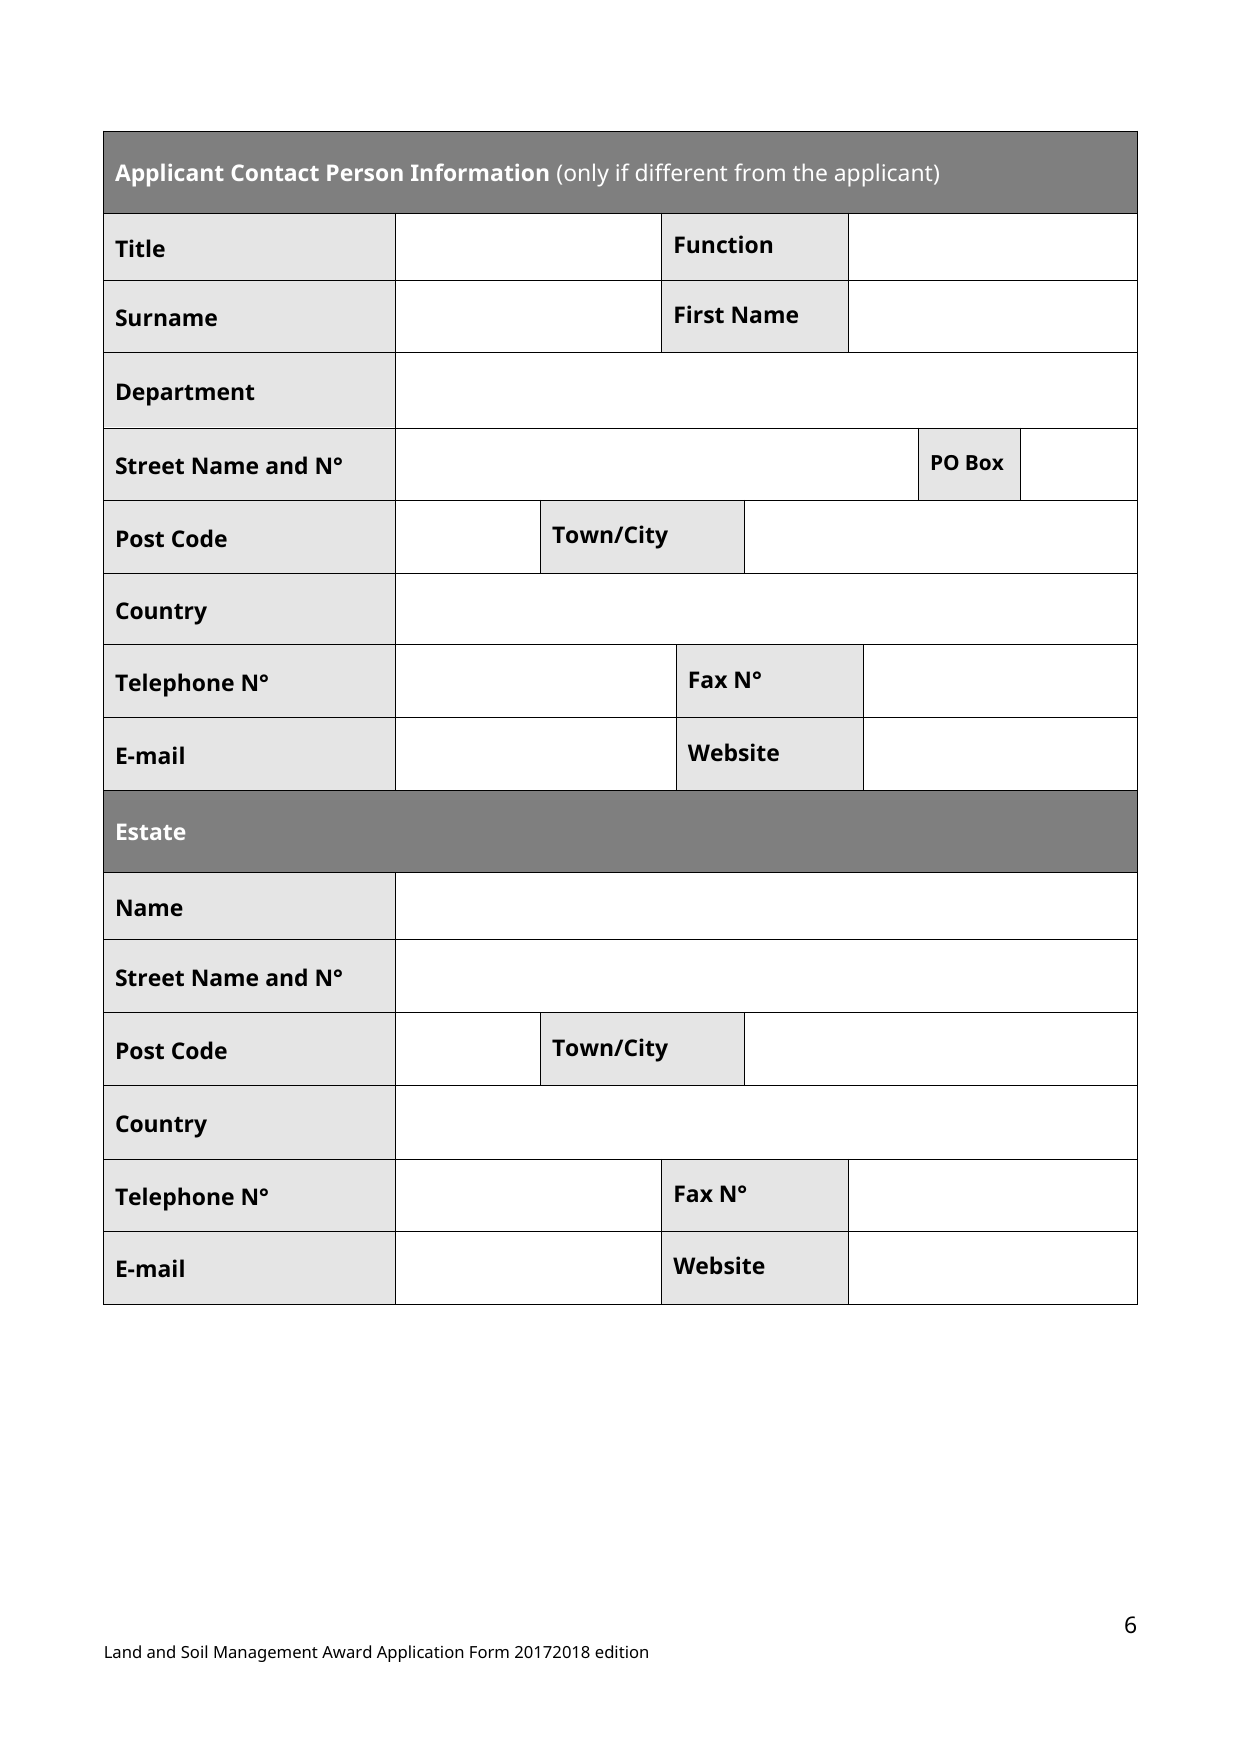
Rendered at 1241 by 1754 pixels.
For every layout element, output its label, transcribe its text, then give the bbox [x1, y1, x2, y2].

table_cell First Name [662, 281, 848, 352]
table_cell [396, 501, 540, 573]
table_cell [396, 353, 1137, 427]
table_cell [396, 281, 661, 352]
table_cell [849, 214, 1137, 280]
table_cell Fax N° [677, 645, 863, 717]
table_cell Estate [104, 791, 1137, 872]
table_cell Telephone N° [104, 645, 395, 717]
table_cell [396, 940, 1137, 1012]
table_cell Town/City [541, 501, 744, 573]
table_cell [849, 281, 1137, 352]
table_cell Surname [104, 281, 395, 352]
table_cell [1021, 429, 1137, 500]
table_cell [396, 429, 918, 500]
table_cell [396, 645, 676, 717]
table_cell [396, 214, 661, 280]
table_cell Telephone N° [104, 1160, 395, 1231]
table_cell Fax N° [662, 1160, 848, 1231]
table_cell Website [662, 1232, 848, 1304]
table_cell [396, 1013, 540, 1085]
table_cell Town/City [541, 1013, 744, 1085]
table_cell Post Code [104, 1013, 395, 1085]
table_cell Department [104, 353, 395, 427]
table_cell Website [677, 718, 863, 790]
table_cell Name [104, 873, 395, 939]
table_cell [396, 1086, 1137, 1159]
table_cell Title [104, 214, 395, 280]
table_cell [396, 574, 1137, 644]
table_cell [396, 1232, 661, 1304]
table_cell [745, 1013, 1137, 1085]
table_cell Street Name and N° [104, 940, 395, 1012]
table_cell Post Code [104, 501, 395, 573]
table_cell [396, 718, 676, 790]
table_cell E-mail [104, 1232, 395, 1304]
table_cell [745, 501, 1137, 573]
table_cell PO Box [919, 429, 1020, 500]
table_cell [396, 1160, 661, 1231]
table_cell Country [104, 574, 395, 644]
table_cell Country [104, 1086, 395, 1159]
table_cell E-mail [104, 718, 395, 790]
table_cell Street Name and N° [104, 429, 395, 500]
table_cell [864, 718, 1137, 790]
table_cell [849, 1160, 1137, 1231]
table_cell [864, 645, 1137, 717]
table_cell Function [662, 214, 848, 280]
table_cell [849, 1232, 1137, 1304]
table_cell [396, 873, 1137, 939]
table_header Applicant Contact Person Information (only if different from the applicant) [104, 132, 1137, 213]
